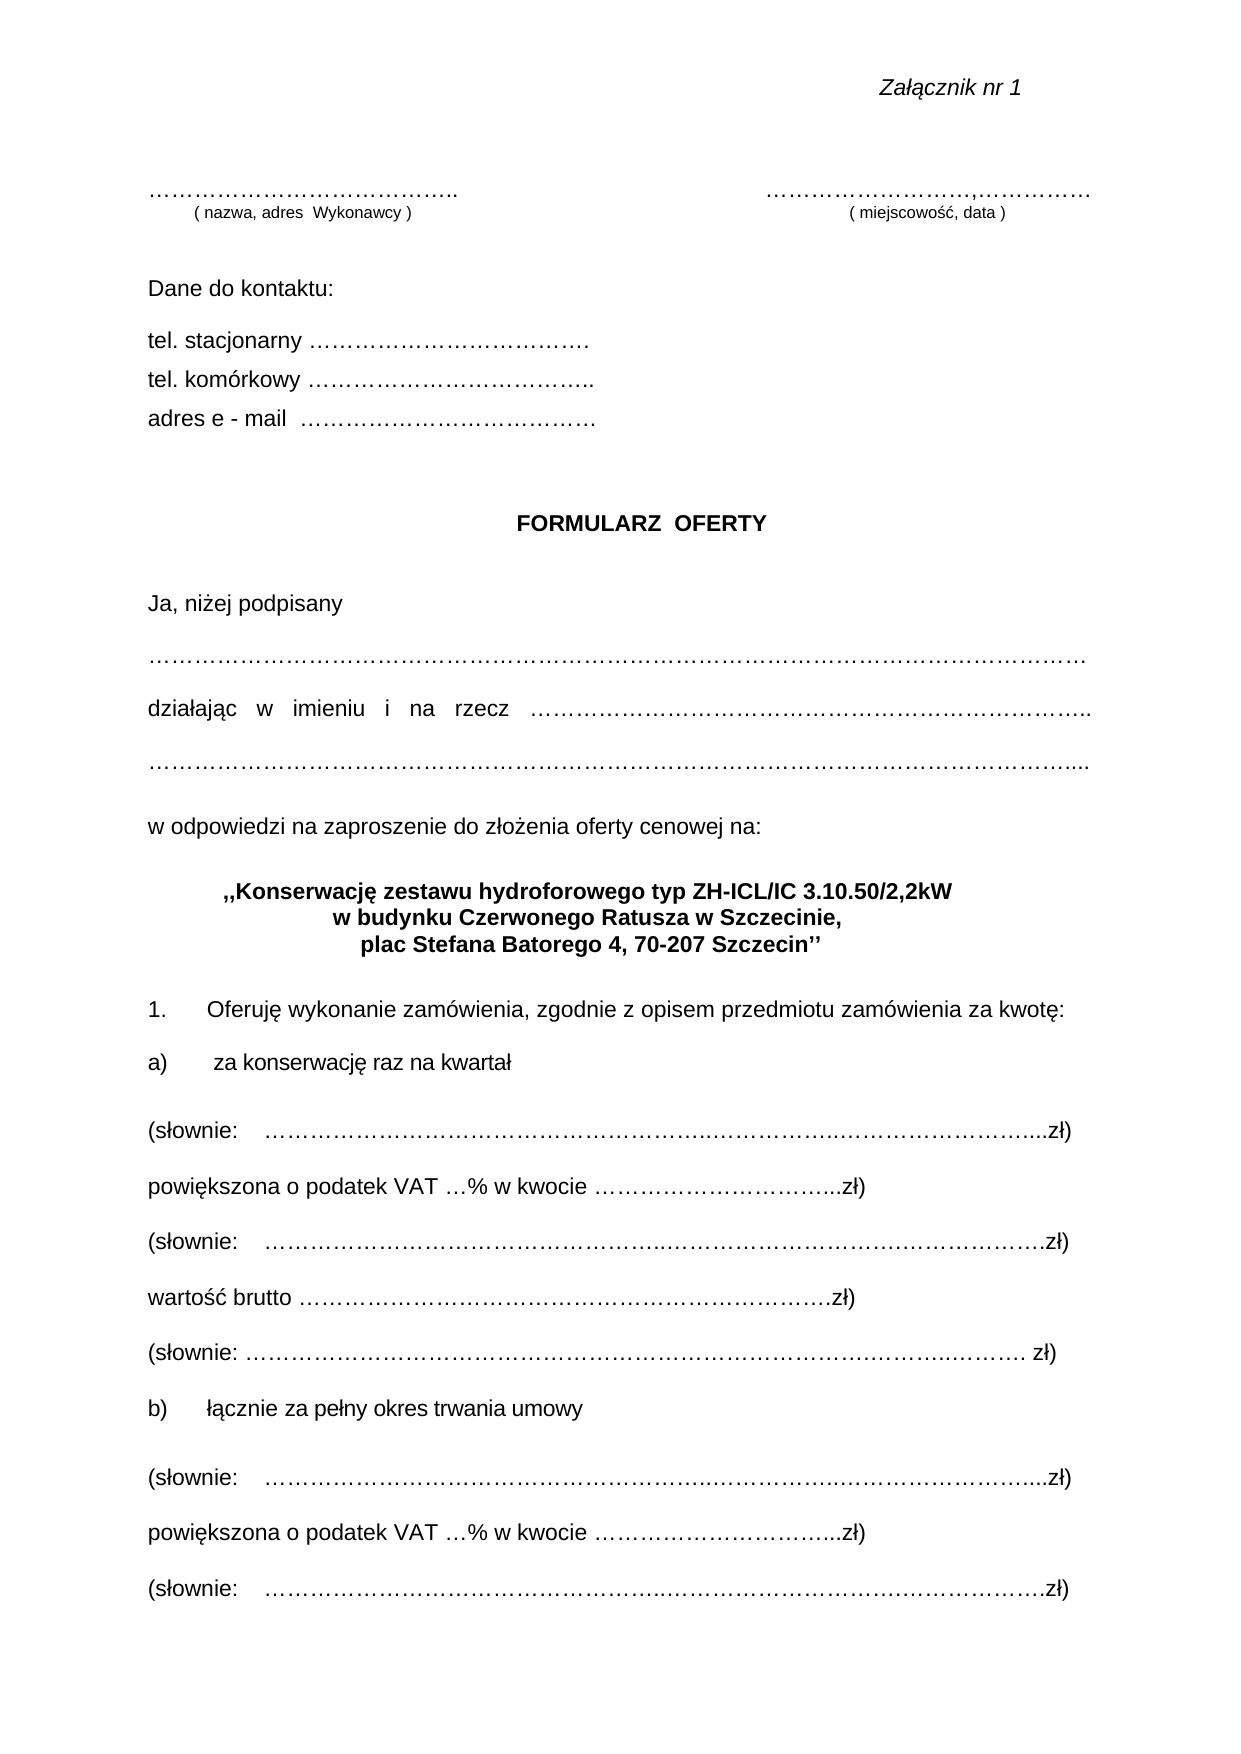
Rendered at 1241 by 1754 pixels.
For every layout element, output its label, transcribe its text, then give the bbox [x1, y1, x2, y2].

text ,,Konserwację zestawu hydroforowego typ ZH-ICL/IC 3.10.50/2,2kW w budynku Czerwonego Ratusza w Szczecinie, plac Stefana Batorego 4, 70-207 Szczecin’’ [148, 878, 1033, 957]
text Ja, niżej podpisany …………………………………………………………………………………………………………… [148, 589, 1093, 668]
text ………………………………….. ………………………,…………… [148, 176, 1093, 203]
text powiększona o podatek VAT …% w kwocie …………………………...zł) [148, 1519, 1080, 1545]
list Oferuję wykonanie zamówienia, zgodnie z opisem przedmiotu zamówienia za kwotę: [148, 996, 1093, 1022]
list łącznie za pełny okres trwania umowy [148, 1395, 1093, 1421]
text Dane do kontaktu: [148, 274, 1093, 301]
text ( nazwa, adres Wykonawcy ) ( miejscowość, data ) [148, 203, 1093, 222]
text adres e - mail ………………………………… [148, 405, 1093, 431]
text działając w imieniu i na rzecz ……………………………………………………………….. ………………………………………………………………………………………………………….... [148, 695, 1093, 774]
text powiększona o podatek VAT …% w kwocie …………………………...zł) [148, 1173, 1080, 1199]
text (słownie: …………………………………………………..……………..……………………....zł) [148, 1117, 1080, 1144]
text w odpowiedzi na zaproszenie do złożenia oferty cenowej na: [148, 813, 1093, 839]
text tel. stacjonarny ………………………………. [148, 327, 1093, 354]
text (słownie: …………………………………………………..……………..……………………....zł) [148, 1463, 1080, 1490]
text tel. komórkowy ……………………………….. [148, 366, 1093, 392]
text FORMULARZ OFERTY [516, 510, 1093, 537]
text wartość brutto …………………………………………………………….zł) [148, 1284, 1107, 1310]
list za konserwację raz na kwartał [148, 1049, 1093, 1075]
text (słownie: ……………………………………………..………………………….……………….zł) [148, 1574, 1080, 1601]
text (słownie: ……………………………………………………………………….………..………. zł) [148, 1339, 1107, 1366]
text (słownie: ……………………………………………..………………………….……………….zł) [148, 1228, 1080, 1255]
